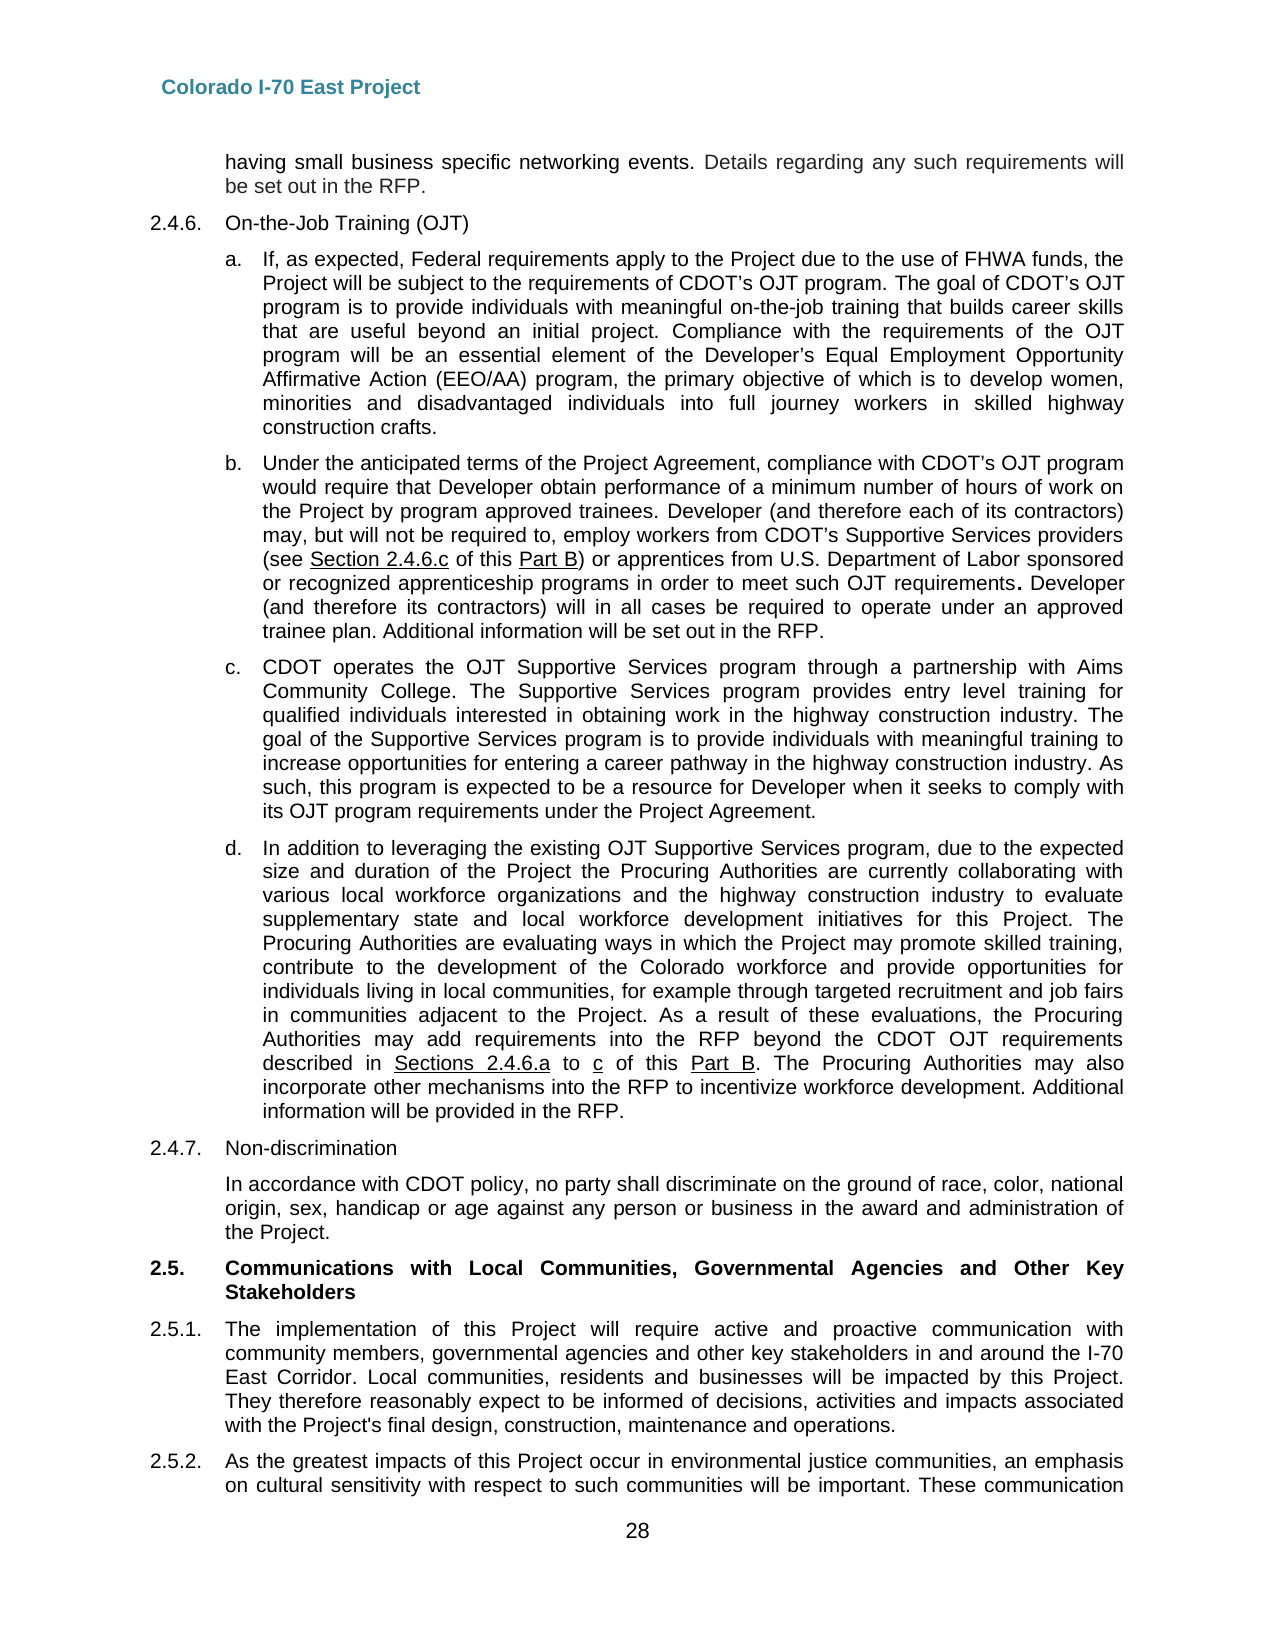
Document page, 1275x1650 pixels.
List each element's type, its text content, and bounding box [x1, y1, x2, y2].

subtitle If, as expected, Federal requirements apply to the Project due to the use of FHWA funds, the Project will be subject to the requirements of CDOT’s OJT program. The goal of CDOT’s OJT program is to provide individuals with meaningful on-the-job training that builds career skills that are useful beyond an initial project. Compliance with the requirements of the OJT program will be an essential element of the Developer’s Equal Employment Opportunity Affirmative Action (EEO/AA) program, the primary objective of which is to develop women, minorities and disadvantaged individuals into full journey workers in skilled highway construction crafts. [225, 247, 1125, 438]
text In accordance with CDOT policy, no party shall discriminate on the ground of race, color, national origin, sex, handicap or age against any person or business in the award and administration of the Project. [225, 1172, 1125, 1244]
subtitle The implementation of this Project will require active and proactive communication with community members, governmental agencies and other key stakeholders in and around the I-70 East Corridor. Local communities, residents and businesses will be impacted by this Project. They therefore reasonably expect to be informed of decisions, activities and impacts associated with the Project's final design, construction, maintenance and operations. [150, 1317, 1125, 1436]
subtitle Non-discrimination [150, 1135, 1125, 1159]
subtitle Under the anticipated terms of the Project Agreement, compliance with CDOT’s OJT program would require that Developer obtain performance of a minimum number of hours of work on the Project by program approved trainees. Developer (and therefore each of its contractors) may, but will not be required to, employ workers from CDOT’s Supportive Services providers (see Section 2.4.6.c of this Part B) or apprentices from U.S. Department of Labor sponsored or recognized apprenticeship programs in order to meet such OJT requirements. Developer (and therefore its contractors) will in all cases be required to operate under an approved trainee plan. Additional information will be set out in the RFP. [225, 451, 1125, 643]
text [225, 150, 1125, 198]
subtitle CDOT operates the OJT Supportive Services program through a partnership with Aims Community College. The Supportive Services program provides entry level training for qualified individuals interested in obtaining work in the highway construction industry. The goal of the Supportive Services program is to provide individuals with meaningful training to increase opportunities for entering a career pathway in the highway construction industry. As such, this program is expected to be a resource for Developer when it seeks to comply with its OJT program requirements under the Project Agreement. [225, 655, 1125, 823]
subtitle On-the-Job Training (OJT) [150, 210, 1125, 234]
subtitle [150, 1449, 1125, 1497]
subtitle Communications with Local Communities, Governmental Agencies and Other Key Stakeholders [150, 1256, 1125, 1304]
subtitle In addition to leveraging the existing OJT Supportive Services program, due to the expected size and duration of the Project the Procuring Authorities are currently collaborating with various local workforce organizations and the highway construction industry to evaluate supplementary state and local workforce development initiatives for this Project. The Procuring Authorities are evaluating ways in which the Project may promote skilled training, contribute to the development of the Colorado workforce and provide opportunities for individuals living in local communities, for example through targeted recruitment and job fairs in communities adjacent to the Project. As a result of these evaluations, the Procuring Authorities may add requirements into the RFP beyond the CDOT OJT requirements described in Sections 2.4.6.a to c of this Part B. The Procuring Authorities may also incorporate other mechanisms into the RFP to incentivize workforce development. Additional information will be provided in the RFP. [225, 835, 1125, 1123]
